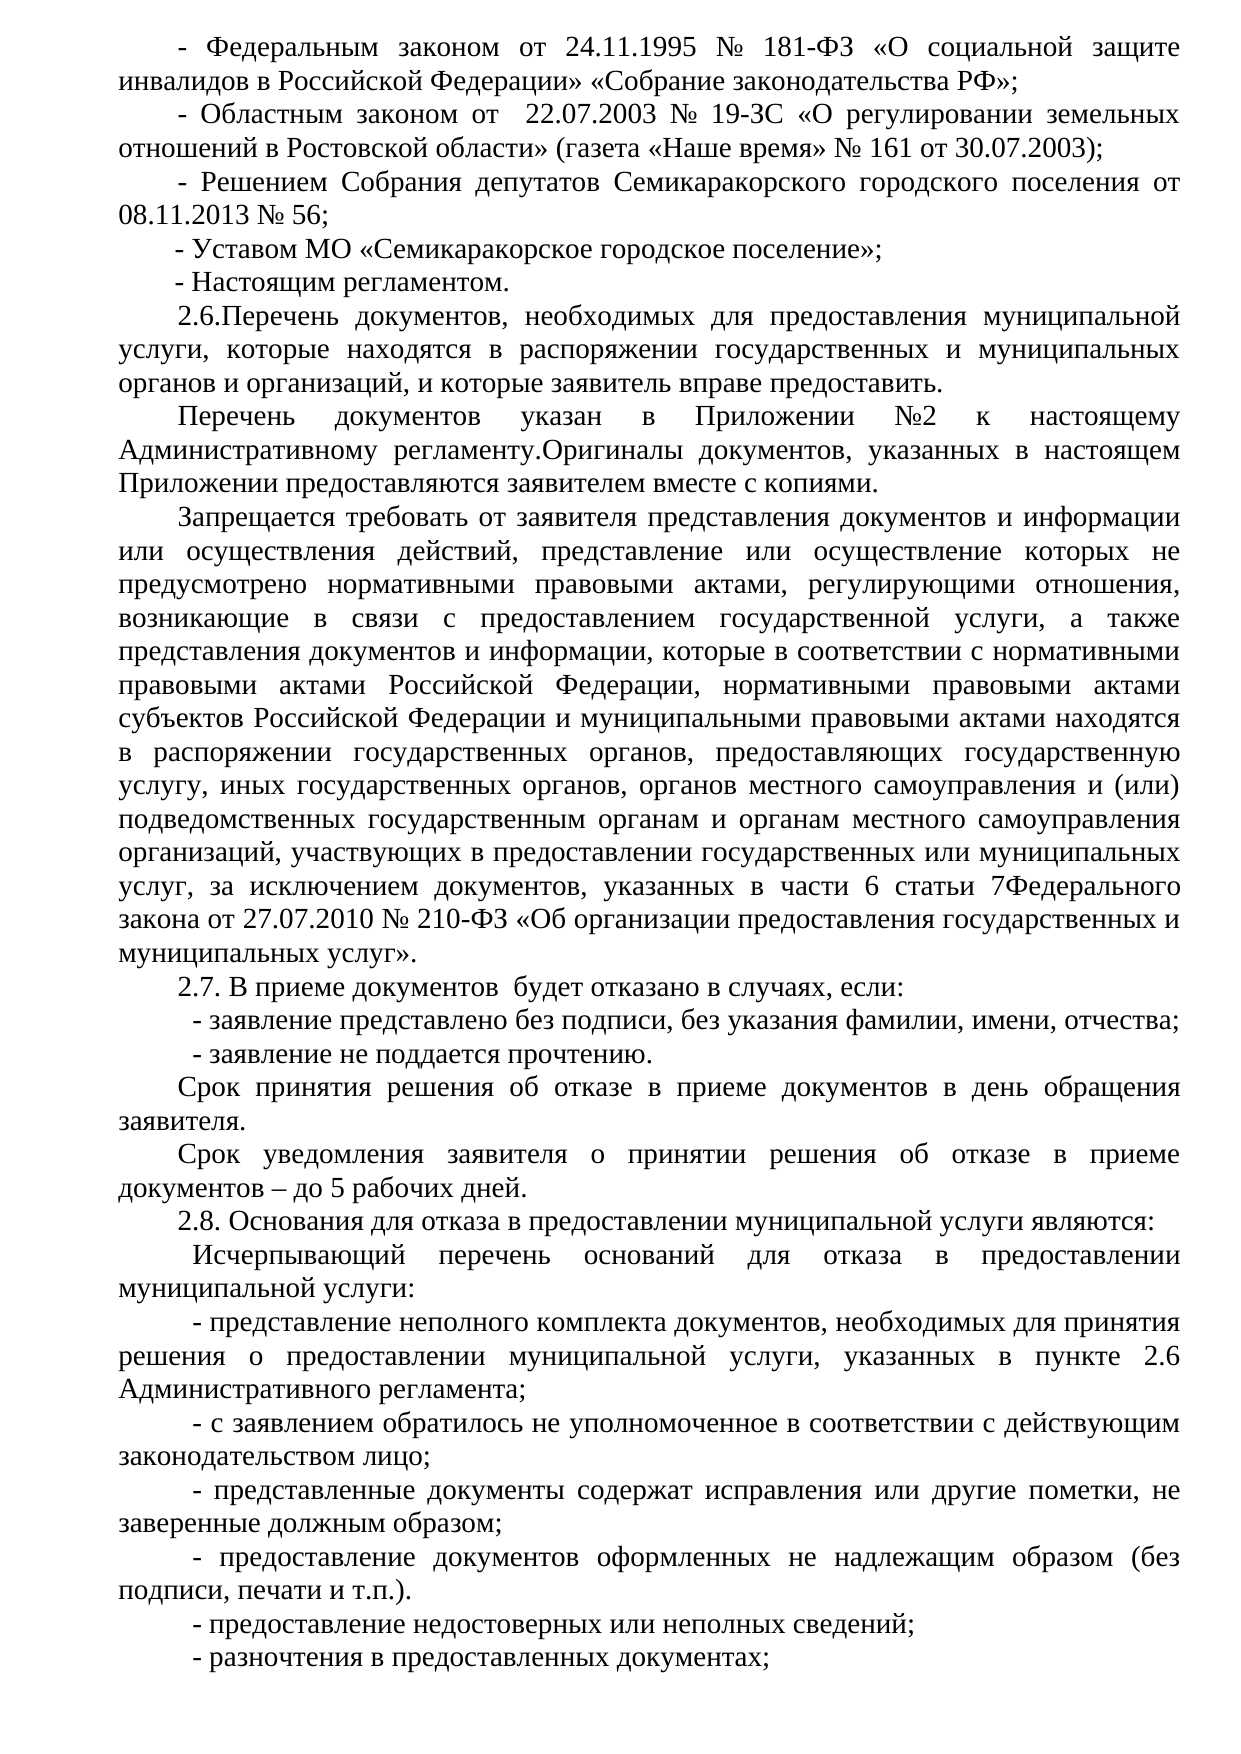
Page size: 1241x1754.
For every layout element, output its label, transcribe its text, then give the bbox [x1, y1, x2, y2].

text Перечень документов указан в Приложении №2 к настоящему Административному регламенту.Оригиналы документов, указанных в настоящем Приложении предоставляются заявителем вместе с копиями. [118, 398, 1181, 499]
text - Федеральным законом от 24.11.1995 № 181-ФЗ «О социальной защите инвалидов в Российской Федерации» «Собрание законодательства РФ»; [118, 29, 1181, 97]
text - предоставление недостоверных или неполных сведений; [118, 1606, 1181, 1639]
text - Настоящим регламентом. [118, 264, 1181, 298]
text 2.8. Основания для отказа в предоставлении муниципальной услуги являются: [118, 1203, 1181, 1237]
text Исчерпывающий перечень оснований для отказа в предоставлении муниципальной услуги: [118, 1237, 1181, 1304]
text - разночтения в предоставленных документах; [118, 1639, 1181, 1673]
text 2.7. В приеме документов будет отказано в случаях, если: [118, 969, 1181, 1002]
text - Уставом МО «Семикаракорское городское поселение»; [118, 231, 1181, 264]
text Запрещается требовать от заявителя представления документов и информации или осуществления действий, представление или осуществление которых не предусмотрено нормативными правовыми актами, регулирующими отношения, возникающие в связи с предоставлением государственной услуги, а также представления документов и информации, которые в соответствии с нормативными правовыми актами Российской Федерации, нормативными правовыми актами субъектов Российской Федерации и муниципальными правовыми актами находятся в распоряжении государственных органов, предоставляющих государственную услугу, иных государственных органов, органов местного самоуправления и (или) подведомственных государственным органам и органам местного самоуправления организаций, участвующих в предоставлении государственных или муниципальных услуг, за исключением документов, указанных в части 6 статьи 7Федерального закона от 27.07.2010 № 210-ФЗ «Об организации предоставления государственных и муниципальных услуг». [118, 499, 1181, 969]
text 2.6.Перечень документов, необходимых для предоставления муниципальной услуги, которые находятся в распоряжении государственных и муниципальных органов и организаций, и которые заявитель вправе предоставить. [118, 298, 1181, 398]
text - Областным законом от 22.07.2003 № 19-ЗС «О регулировании земельных отношений в Ростовской области» (газета «Наше время» № 161 от 30.07.2003); [118, 97, 1181, 164]
text Срок принятия решения об отказе в приеме документов в день обращения заявителя. [118, 1069, 1181, 1136]
text - заявление не поддается прочтению. [118, 1036, 1181, 1069]
text - заявление представлено без подписи, без указания фамилии, имени, отчества; [118, 1002, 1181, 1036]
text - с заявлением обратилось не уполномоченное в соответствии с действующим законодательством лицо; [118, 1405, 1181, 1472]
text Срок уведомления заявителя о принятии решения об отказе в приеме документов – до 5 рабочих дней. [118, 1136, 1181, 1203]
text - Решением Собрания депутатов Семикаракорского городского поселения от 08.11.2013 № 56; [118, 164, 1181, 231]
text - представленные документы содержат исправления или другие пометки, не заверенные должным образом; [118, 1472, 1181, 1539]
text - предоставление документов оформленных не надлежащим образом (без подписи, печати и т.п.). [118, 1539, 1181, 1606]
text - представление неполного комплекта документов, необходимых для принятия решения о предоставлении муниципальной услуги, указанных в пункте 2.6 Административного регламента; [118, 1304, 1181, 1405]
